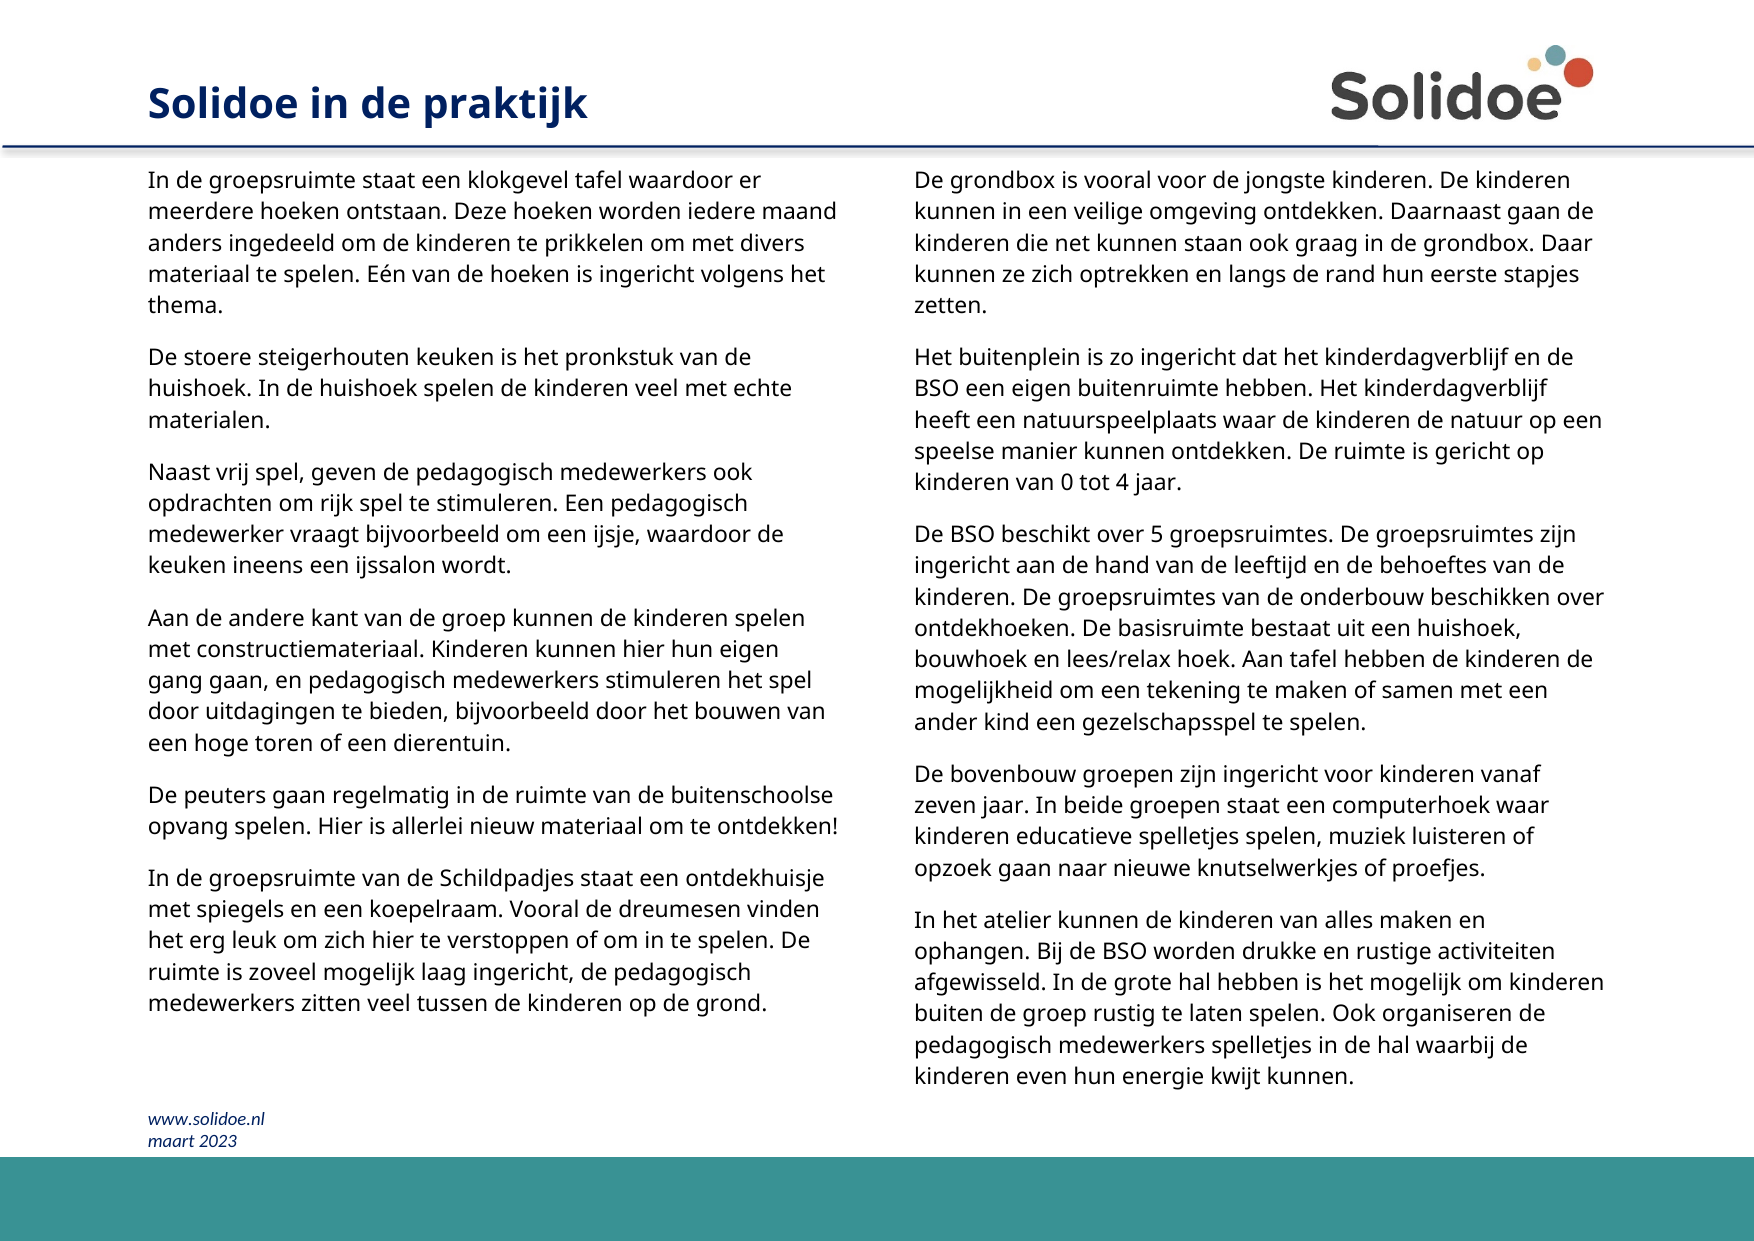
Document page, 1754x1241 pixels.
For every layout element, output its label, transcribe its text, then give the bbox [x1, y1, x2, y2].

text De grondbox is vooral voor de jongste kinderen. De kinderen kunnen in een veilige omgeving ontdekken. Daarnaast gaan de kinderen die net kunnen staan ook graag in de grondbox. Daar kunnen ze zich optrekken en langs de rand hun eerste stapjes zetten. [914, 164, 1606, 320]
text Het buitenplein is zo ingericht dat het kinderdagverblijf en de BSO een eigen buitenruimte hebben. Het kinderdagverblijf heeft een natuurspeelplaats waar de kinderen de natuur op een speelse manier kunnen ontdekken. De ruimte is gericht op kinderen van 0 tot 4 jaar. [914, 341, 1606, 497]
text De bovenbouw groepen zijn ingericht voor kinderen vanaf zeven jaar. In beide groepen staat een computerhoek waar kinderen educatieve spelletjes spelen, muziek luisteren of opzoek gaan naar nieuwe knutselwerkjes of proefjes. [914, 758, 1606, 883]
text In het atelier kunnen de kinderen van alles maken en ophangen. Bij de BSO worden drukke en rustige activiteiten afgewisseld. In de grote hal hebben is het mogelijk om kinderen buiten de groep rustig te laten spelen. Ook organiseren de pedagogisch medewerkers spelletjes in de hal waarbij de kinderen even hun energie kwijt kunnen. [914, 904, 1606, 1091]
text In de groepsruimte staat een klokgevel tafel waardoor er meerdere hoeken ontstaan. Deze hoeken worden iedere maand anders ingedeeld om de kinderen te prikkelen om met divers materiaal te spelen. Eén van de hoeken is ingericht volgens het thema. [148, 164, 840, 320]
text De stoere steigerhouten keuken is het pronkstuk van de huishoek. In de huishoek spelen de kinderen veel met echte materialen. [148, 341, 840, 435]
picture [1331, 45, 1594, 122]
text De peuters gaan regelmatig in de ruimte van de buitenschoolse opvang spelen. Hier is allerlei nieuw materiaal om te ontdekken! [148, 779, 840, 841]
text Aan de andere kant van de groep kunnen de kinderen spelen met constructiemateriaal. Kinderen kunnen hier hun eigen gang gaan, en pedagogisch medewerkers stimuleren het spel door uitdagingen te bieden, bijvoorbeeld door het bouwen van een hoge toren of een dierentuin. [148, 602, 840, 758]
picture [0, 1157, 1754, 1241]
text Naast vrij spel, geven de pedagogisch medewerkers ook opdrachten om rijk spel te stimuleren. Een pedagogisch medewerker vraagt bijvoorbeeld om een ijsje, waardoor de keuken ineens een ijssalon wordt. [148, 456, 840, 581]
text In de groepsruimte van de Schildpadjes staat een ontdekhuisje met spiegels en een koepelraam. Vooral de dreumesen vinden het erg leuk om zich hier te verstoppen of om in te spelen. De ruimte is zoveel mogelijk laag ingericht, de pedagogisch medewerkers zitten veel tussen de kinderen op de grond. [148, 862, 840, 1018]
text De BSO beschikt over 5 groepsruimtes. De groepsruimtes zijn ingericht aan de hand van de leeftijd en de behoeftes van de kinderen. De groepsruimtes van de onderbouw beschikken over ontdekhoeken. De basisruimte bestaat uit een huishoek, bouwhoek en lees/relax hoek. Aan tafel hebben de kinderen de mogelijkheid om een tekening te maken of samen met een ander kind een gezelschapsspel te spelen. [914, 518, 1606, 737]
